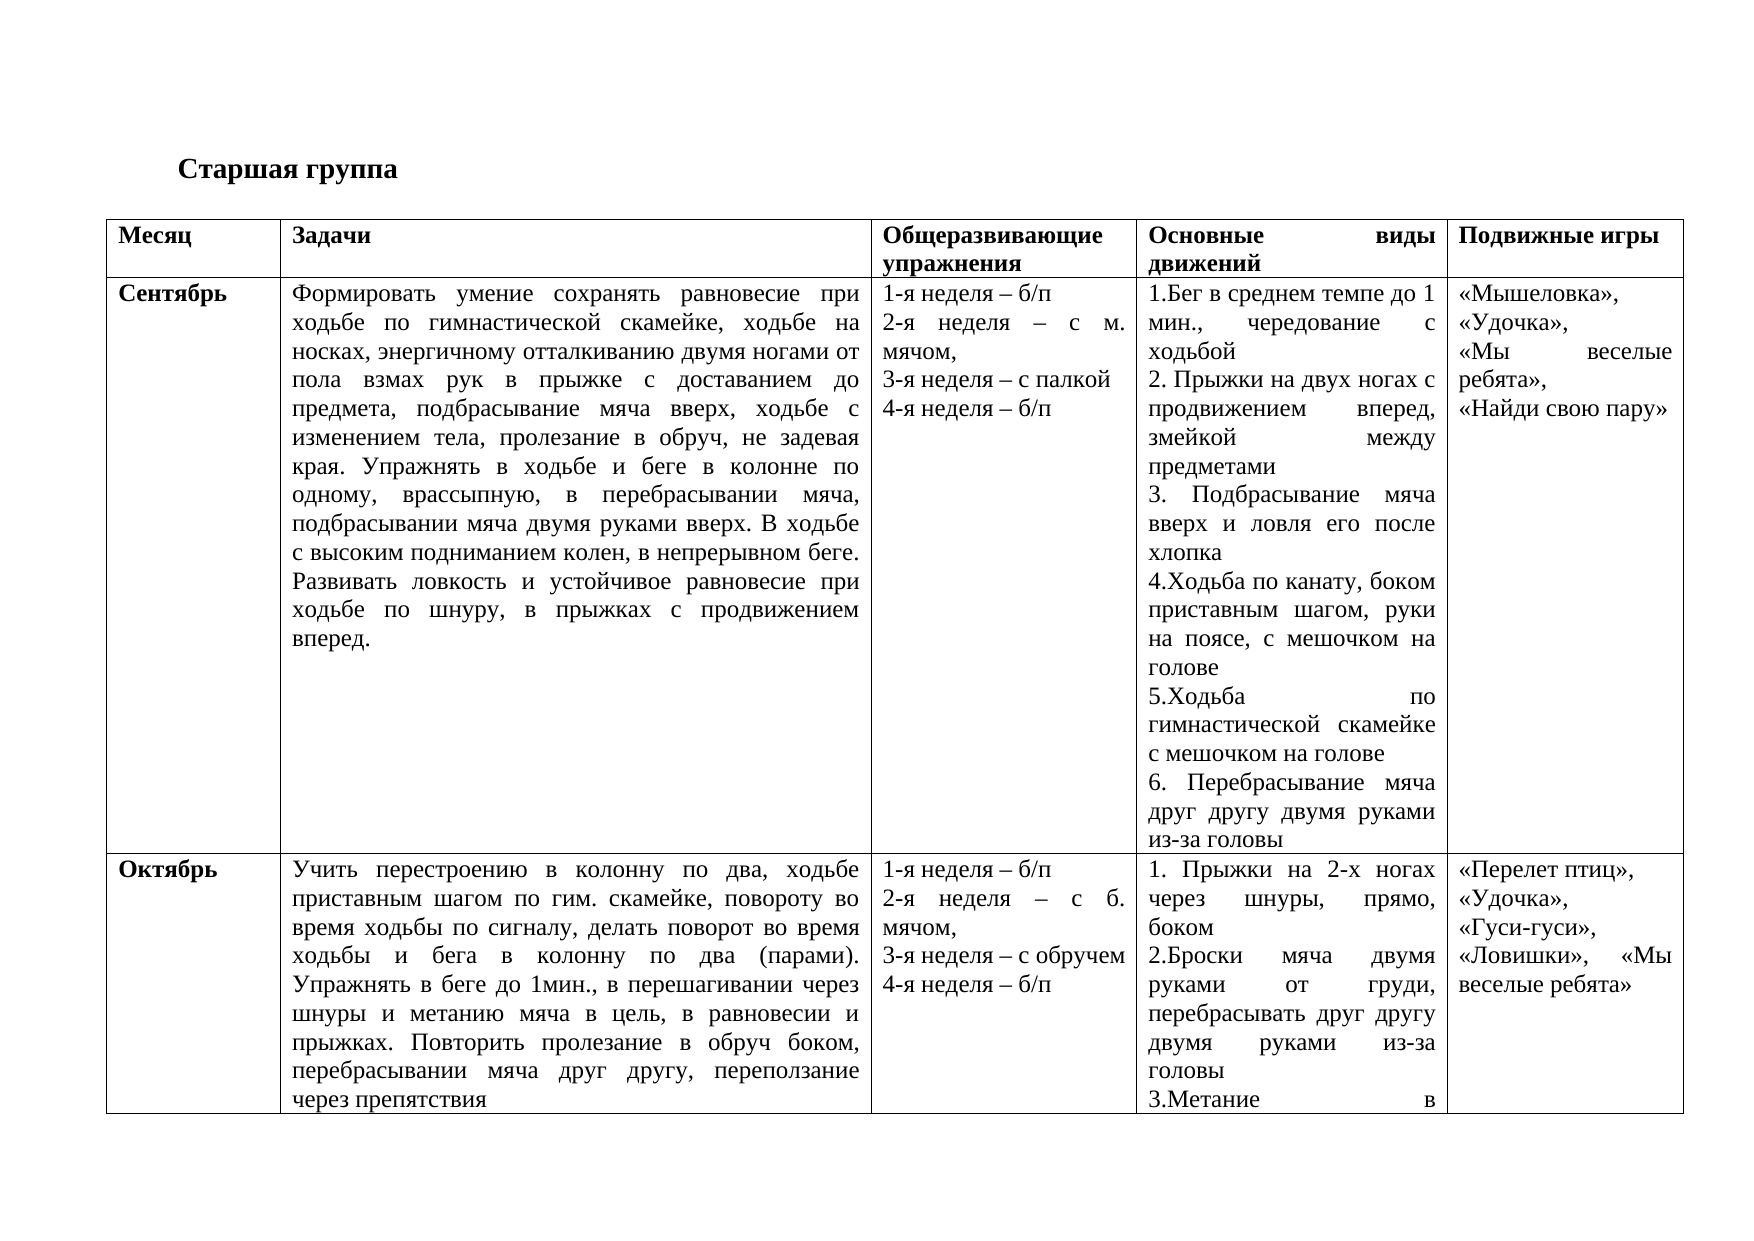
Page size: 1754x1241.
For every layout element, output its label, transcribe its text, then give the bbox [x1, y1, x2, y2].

table_header Основные виды движений [1137, 220, 1447, 277]
table_cell 1.Бег в среднем темпе до 1 мин., чередование с ходьбой 2. Прыжки на двух ногах с продвижением вперед, змейкой между предметами 3. Подбрасывание мяча вверх и ловля его после хлопка 4.Ходьба по канату, боком приставным шагом, руки на поясе, с мешочком на голове 5.Ходьба по гимнастической скамейке с мешочком на голове 6. Перебрасывание мяча друг другу двумя руками из-за головы [1137, 278, 1447, 853]
table_cell 1-я неделя – б/п 2-я неделя – с м. мячом, 3-я неделя – с палкой 4-я неделя – б/п [872, 278, 1136, 853]
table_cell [281, 854, 871, 1113]
table_cell Октябрь [107, 854, 280, 1113]
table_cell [1448, 854, 1683, 1113]
table_cell Сентябрь [107, 278, 280, 853]
table_cell Формировать умение сохранять равновесие при ходьбе по гимнастической скамейке, ходьбе на носках, энергичному отталкиванию двумя ногами от пола взмах рук в прыжке с доставанием до предмета, подбрасывание мяча вверх, ходьбе с изменением тела, пролезание в обруч, не задевая края. Упражнять в ходьбе и беге в колонне по одному, врассыпную, в перебрасывании мяча, подбрасывании мяча двумя руками вверх. В ходьбе с высоким подниманием колен, в непрерывном беге. Развивать ловкость и устойчивое равновесие при ходьбе по шнуру, в прыжках с продвижением вперед. [281, 278, 871, 853]
table_header Подвижные игры [1448, 220, 1683, 277]
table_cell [1137, 854, 1447, 1113]
table_header Месяц [107, 220, 280, 277]
table_header Задачи [281, 220, 871, 277]
table_header Общеразвивающие упражнения [872, 220, 1136, 277]
table_cell «Мышеловка», «Удочка», «Мы веселые ребята», «Найди свою пару» [1448, 278, 1683, 853]
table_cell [872, 854, 1136, 1113]
text Старшая группа [118, 152, 1636, 185]
